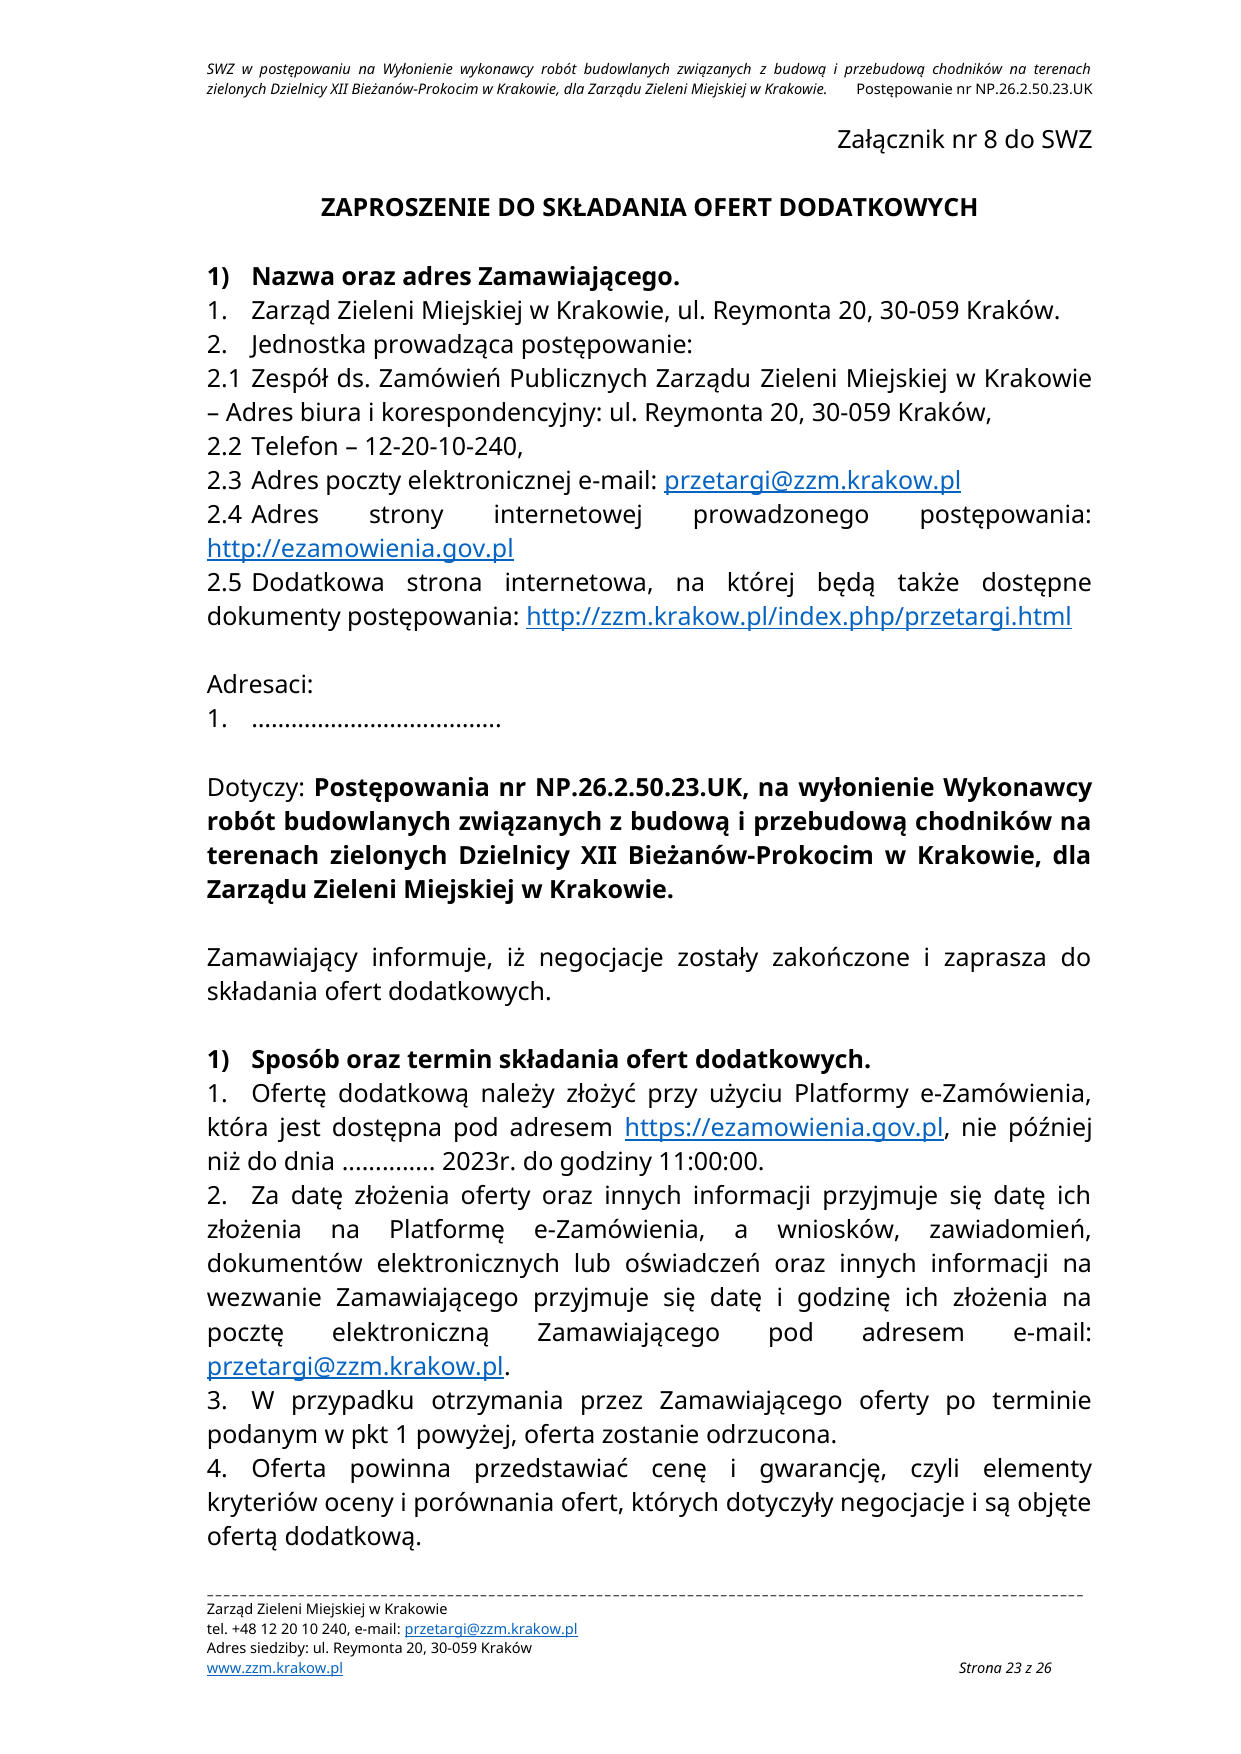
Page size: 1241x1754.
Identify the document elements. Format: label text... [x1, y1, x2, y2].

list Nazwa oraz adres Zamawiającego. [207, 258, 1093, 292]
list Adres strony internetowej prowadzonego postępowania: http://ezamowienia.gov.pl [207, 497, 1093, 565]
list Telefon – 12-20-10-240, [207, 428, 1093, 463]
list Za datę złożenia oferty oraz innych informacji przyjmuje się datę ich złożenia na Platformę e-Zamówienia, a wniosków, zawiadomień, dokumentów elektronicznych lub oświadczeń oraz innych informacji na wezwanie Zamawiającego przyjmuje się datę i godzinę ich złożenia na pocztę elektroniczną Zamawiającego pod adresem e-mail: przetargi@zzm.krakow.pl. [207, 1178, 1093, 1382]
list Adres poczty elektronicznej e-mail: przetargi@zzm.krakow.pl [207, 463, 1093, 497]
list Zamawiający informuje, iż negocjacje zostały zakończone i zaprasza do składania ofert dodatkowych. [207, 939, 1093, 1008]
list Załącznik nr 8 do SWZ [207, 122, 1093, 156]
list 1. ……………………………….. [207, 701, 1093, 735]
list Oferta powinna przedstawiać cenę i gwarancję, czyli elementy kryteriów oceny i porównania ofert, których dotyczyły negocjacje i są objęte ofertą dodatkową. [207, 1450, 1093, 1553]
list Dotyczy: Postępowania nr NP.26.2.50.23.UK, na wyłonienie Wykonawcy robót budowlanych związanych z budową i przebudową chodników na terenach zielonych Dzielnicy XII Bieżanów-Prokocim w Krakowie, dla Zarządu Zieleni Miejskiej w Krakowie. [207, 769, 1093, 905]
list Dodatkowa strona internetowa, na której będą także dostępne dokumenty postępowania: http://zzm.krakow.pl/index.php/przetargi.html [207, 565, 1093, 633]
list ZAPROSZENIE DO SKŁADANIA OFERT DODATKOWYCH [207, 190, 1093, 224]
list W przypadku otrzymania przez Zamawiającego oferty po terminie podanym w pkt 1 powyżej, oferta zostanie odrzucona. [207, 1382, 1093, 1450]
list Adresaci: [207, 667, 1093, 701]
list Zarząd Zieleni Miejskiej w Krakowie, ul. Reymonta 20, 30-059 Kraków. [207, 292, 1093, 326]
list Ofertę dodatkową należy złożyć przy użyciu Platformy e-Zamówienia, która jest dostępna pod adresem https://ezamowienia.gov.pl, nie później niż do dnia .............. 2023r. do godziny 11:00:00. [207, 1076, 1093, 1178]
list Jednostka prowadząca postępowanie: [207, 326, 1093, 360]
list Sposób oraz termin składania ofert dodatkowych. [207, 1042, 1093, 1076]
list Zespół ds. Zamówień Publicznych Zarządu Zieleni Miejskiej w Krakowie – Adres biura i korespondencyjny: ul. Reymonta 20, 30-059 Kraków, [207, 360, 1093, 428]
